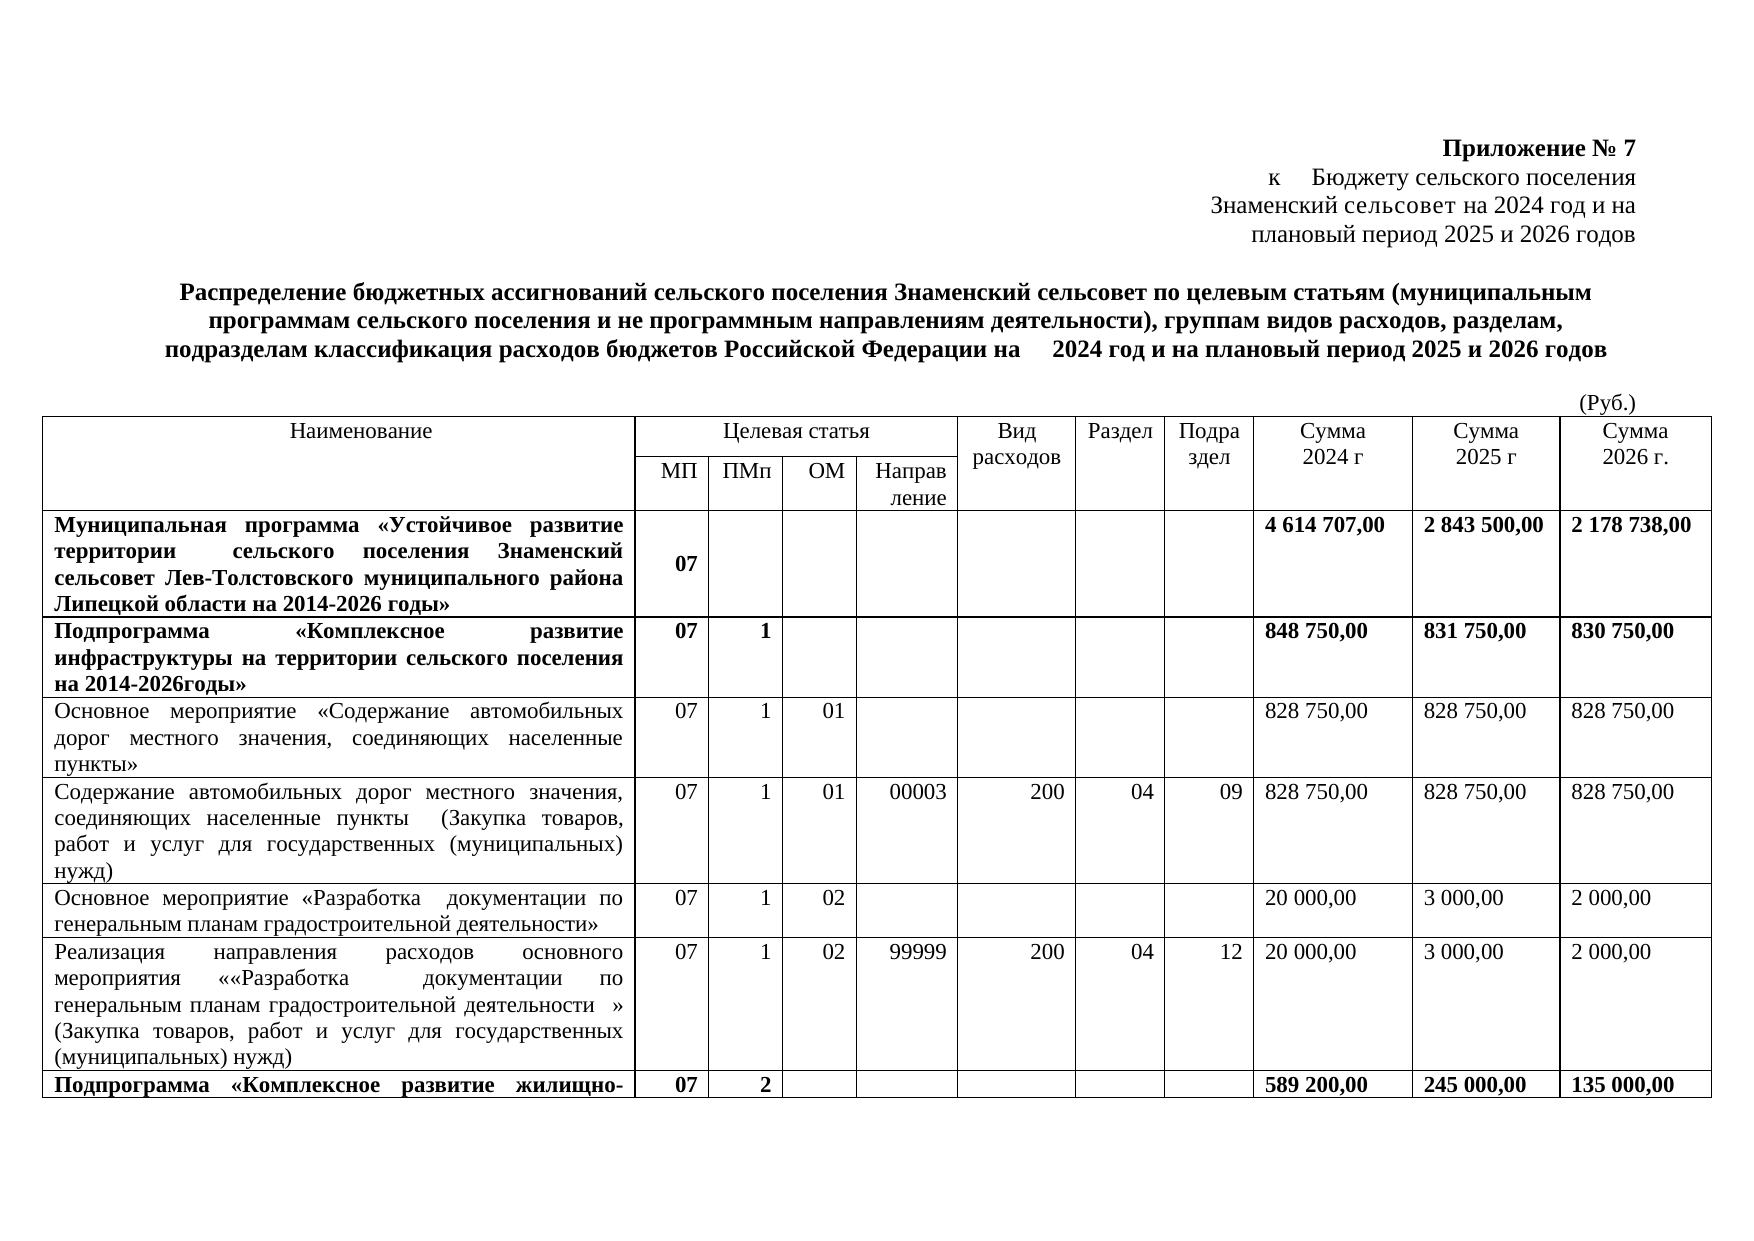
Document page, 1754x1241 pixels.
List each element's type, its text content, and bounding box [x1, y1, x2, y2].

table_cell 589 200,00 [1254, 1071, 1412, 1097]
table_header Сумма 2024 г [1254, 417, 1412, 510]
table_cell 07 [636, 1071, 708, 1097]
table_cell 99999 [857, 938, 957, 1070]
table_cell 4 614 707,00 [1254, 511, 1412, 616]
table_cell Подпрограмма «Комплексное развитие инфраструктуры на территории сельского поселения на 2014-2026годы» [43, 618, 634, 697]
table_cell 20 000,00 [1254, 884, 1412, 937]
table_cell [1165, 1071, 1253, 1097]
table_cell МП [636, 457, 708, 510]
table_cell 3 000,00 [1413, 938, 1559, 1070]
table_cell [783, 1071, 856, 1097]
table_cell [857, 511, 957, 616]
table_cell 245 000,00 [1413, 1071, 1559, 1097]
table_cell [958, 1071, 1075, 1097]
table_cell 04 [1076, 938, 1164, 1070]
table_cell ОМ [783, 457, 856, 510]
table_cell 02 [783, 884, 856, 937]
table_cell 07 [636, 938, 708, 1070]
table_cell [709, 511, 782, 616]
table_header Раздел [1076, 417, 1164, 510]
table_cell [1165, 511, 1253, 616]
table_cell 831 750,00 [1413, 618, 1559, 697]
table_cell Основное мероприятие «Разработка документации по генеральным планам градостроительной деятельности» [43, 884, 634, 937]
table_cell 02 [783, 938, 856, 1070]
table_cell 04 [1076, 778, 1164, 883]
table_cell 2 178 738,00 [1561, 511, 1711, 616]
table_cell [857, 698, 957, 777]
table_cell [857, 618, 957, 697]
table_header Подраздел [1165, 417, 1253, 510]
table_cell 00003 [857, 778, 957, 883]
table_cell [958, 511, 1075, 616]
table_cell 12 [1165, 938, 1253, 1070]
table_cell 135 000,00 [1561, 1071, 1711, 1097]
table_cell 07 [636, 618, 708, 697]
table_cell [1076, 511, 1164, 616]
table_cell 2 000,00 [1561, 938, 1711, 1070]
table_cell [1165, 618, 1253, 697]
table_cell 828 750,00 [1413, 698, 1559, 777]
table_cell 2 000,00 [1561, 884, 1711, 937]
table_cell 1 [709, 938, 782, 1070]
table_cell 828 750,00 [1254, 778, 1412, 883]
table_cell [958, 618, 1075, 697]
table_cell [1076, 884, 1164, 937]
table_cell [1076, 618, 1164, 697]
table_cell [958, 884, 1075, 937]
table_cell Содержание автомобильных дорог местного значения, соединяющих населенные пункты (Закупка товаров, работ и услуг для государственных (муниципальных) нужд) [43, 778, 634, 883]
table_cell 01 [783, 778, 856, 883]
table_cell 07 [636, 778, 708, 883]
table_cell 2 843 500,00 [1413, 511, 1559, 616]
table_cell Направление [857, 457, 957, 510]
table_cell 1 [709, 698, 782, 777]
table_cell 830 750,00 [1561, 618, 1711, 697]
text плановый период 2025 и 2026 годов [118, 219, 1636, 248]
table_cell Муниципальная программа «Устойчивое развитие территории сельского поселения Знаменский сельсовет Лев-Толстовского муниципального района Липецкой области на 2014-2026 годы» [43, 511, 634, 616]
title (Руб.) [118, 389, 1636, 416]
table_cell Основное мероприятие «Содержание автомобильных дорог местного значения, соединяющих населенные пункты» [43, 698, 634, 777]
table_cell 07 [636, 884, 708, 937]
table_cell [857, 1071, 957, 1097]
table_cell 828 750,00 [1561, 698, 1711, 777]
text Распределение бюджетных ассигнований сельского поселения Знаменский сельсовет по целевым статьям (муниципальным программам сельского поселения и не программным направлениям деятельности), группам видов расходов, разделам, подразделам классификация расходов бюджетов Российской Федерации на 2024 год и на плановый период 2025 и 2026 годов [136, 277, 1636, 363]
table_cell 1 [709, 618, 782, 697]
table_cell ПМп [709, 457, 782, 510]
table_cell 09 [1165, 778, 1253, 883]
table_cell [958, 698, 1075, 777]
table_cell 200 [958, 778, 1075, 883]
table_cell 1 [709, 884, 782, 937]
table_cell 848 750,00 [1254, 618, 1412, 697]
text Приложение № 7 [118, 133, 1636, 162]
table_cell [1165, 698, 1253, 777]
table_cell [1165, 884, 1253, 937]
table_cell 07 [636, 511, 708, 616]
table_cell 07 [636, 698, 708, 777]
table_cell 2 [709, 1071, 782, 1097]
table_cell 1 [709, 778, 782, 883]
table_cell 3 000,00 [1413, 884, 1559, 937]
table_header Сумма 2025 г [1413, 417, 1559, 510]
table_header Наименование [43, 417, 634, 510]
table_cell [783, 511, 856, 616]
table_cell 01 [783, 698, 856, 777]
text Знаменский сельсовет на 2024 год и на [118, 190, 1636, 219]
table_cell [43, 1071, 634, 1097]
table_cell 828 750,00 [1561, 778, 1711, 883]
table_cell 828 750,00 [1413, 778, 1559, 883]
table_cell [857, 884, 957, 937]
table_cell 200 [958, 938, 1075, 1070]
table_cell Реализация направления расходов основного мероприятия ««Разработка документации по генеральным планам градостроительной деятельности » (Закупка товаров, работ и услуг для государственных (муниципальных) нужд) [43, 938, 634, 1070]
table_header Вид расходов [958, 417, 1075, 510]
table_cell 20 000,00 [1254, 938, 1412, 1070]
table_cell 828 750,00 [1254, 698, 1412, 777]
table_cell [1076, 698, 1164, 777]
text к Бюджету сельского поселения [118, 162, 1636, 190]
table_header Целевая статья [636, 417, 957, 456]
table_header Сумма 2026 г. [1561, 417, 1711, 510]
table_cell [783, 618, 856, 697]
table_cell [1076, 1071, 1164, 1097]
